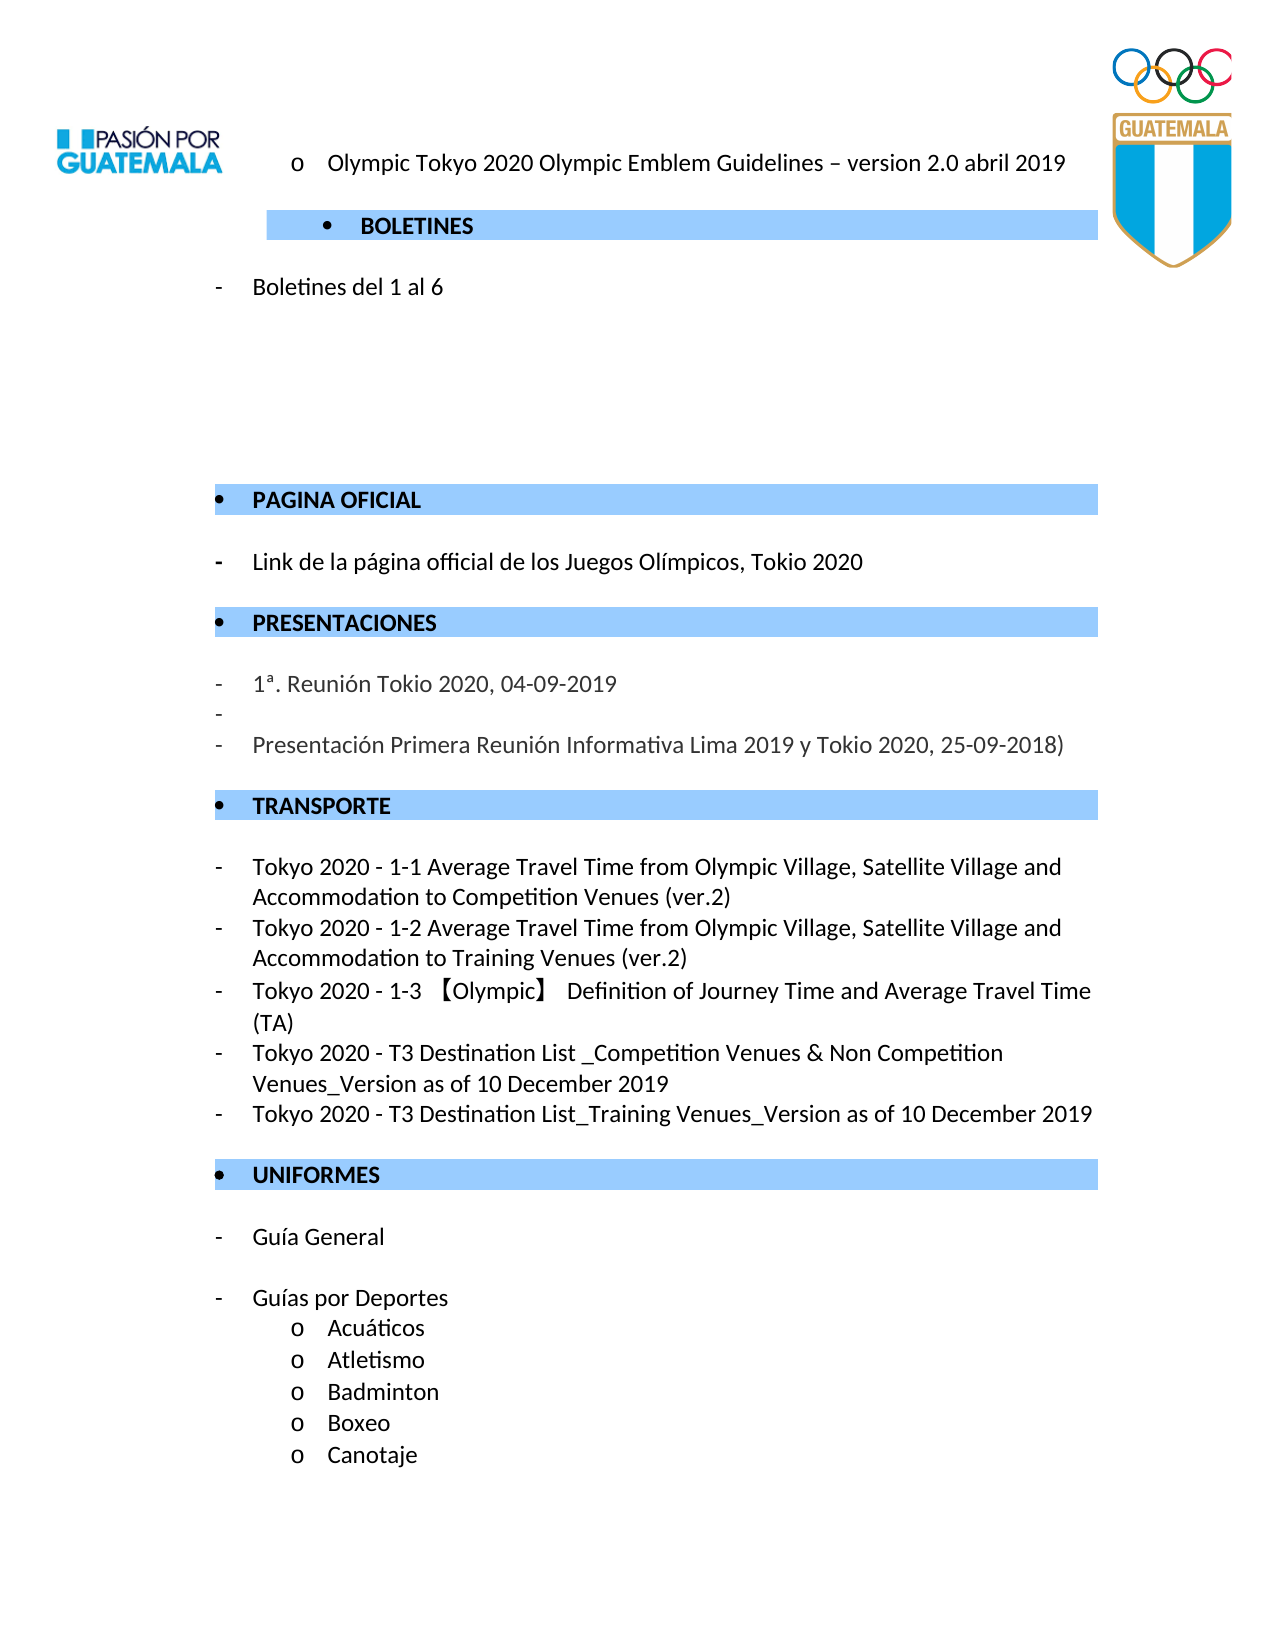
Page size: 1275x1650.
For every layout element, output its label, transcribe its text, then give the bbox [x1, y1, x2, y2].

list Guías por Deportes [215, 1282, 1098, 1312]
list PAGINA OFICIAL [215, 484, 1098, 515]
list Tokyo 2020 - 1-1 Average Travel Time from Olympic Village, Satellite Village and Accommodation to Competition Venues (ver.2) [215, 851, 1098, 912]
list Acuáticos [290, 1312, 1098, 1344]
list PRESENTACIONES [215, 607, 1098, 637]
list Boxeo [290, 1407, 1098, 1439]
list TRANSPORTE [215, 790, 1098, 820]
picture [7, 56, 267, 249]
picture [1112, 48, 1232, 267]
list Link de la página official de los Juegos Olímpicos, Tokio 2020 [215, 546, 1098, 576]
list Boletines del 1 al 6 [215, 271, 1098, 301]
list Canotaje [290, 1439, 1098, 1471]
list Tokyo 2020 - T3 Destination List _Competition Venues & Non Competition Venues_Version as of 10 December 2019 [215, 1037, 1098, 1098]
list Badminton [290, 1376, 1098, 1407]
list Tokyo 2020 - T3 Destination List_Training Venues_Version as of 10 December 2019 [215, 1098, 1098, 1129]
list Tokyo 2020 - 1-2 Average Travel Time from Olympic Village, Satellite Village and Accommodation to Training Venues (ver.2) [215, 912, 1098, 973]
list Olympic Tokyo 2020 Olympic Emblem Guidelines – version 2.0 abril 2019 [290, 148, 1098, 179]
list Presentación Primera Reunión Informativa Lima 2019 y Tokio 2020, 25-09-2018) [215, 729, 1098, 759]
list Atletismo [290, 1344, 1098, 1376]
list Guía General [215, 1221, 1098, 1251]
list BOLETINES [267, 210, 1098, 240]
list UNIFORMES [215, 1159, 1098, 1190]
list 1ª. Reunión Tokio 2020, 04-09-2019 [215, 668, 1098, 698]
list Tokyo 2020 - 1-3 【Olympic】 Definition of Journey Time and Average Travel Time (TA) [215, 973, 1098, 1037]
